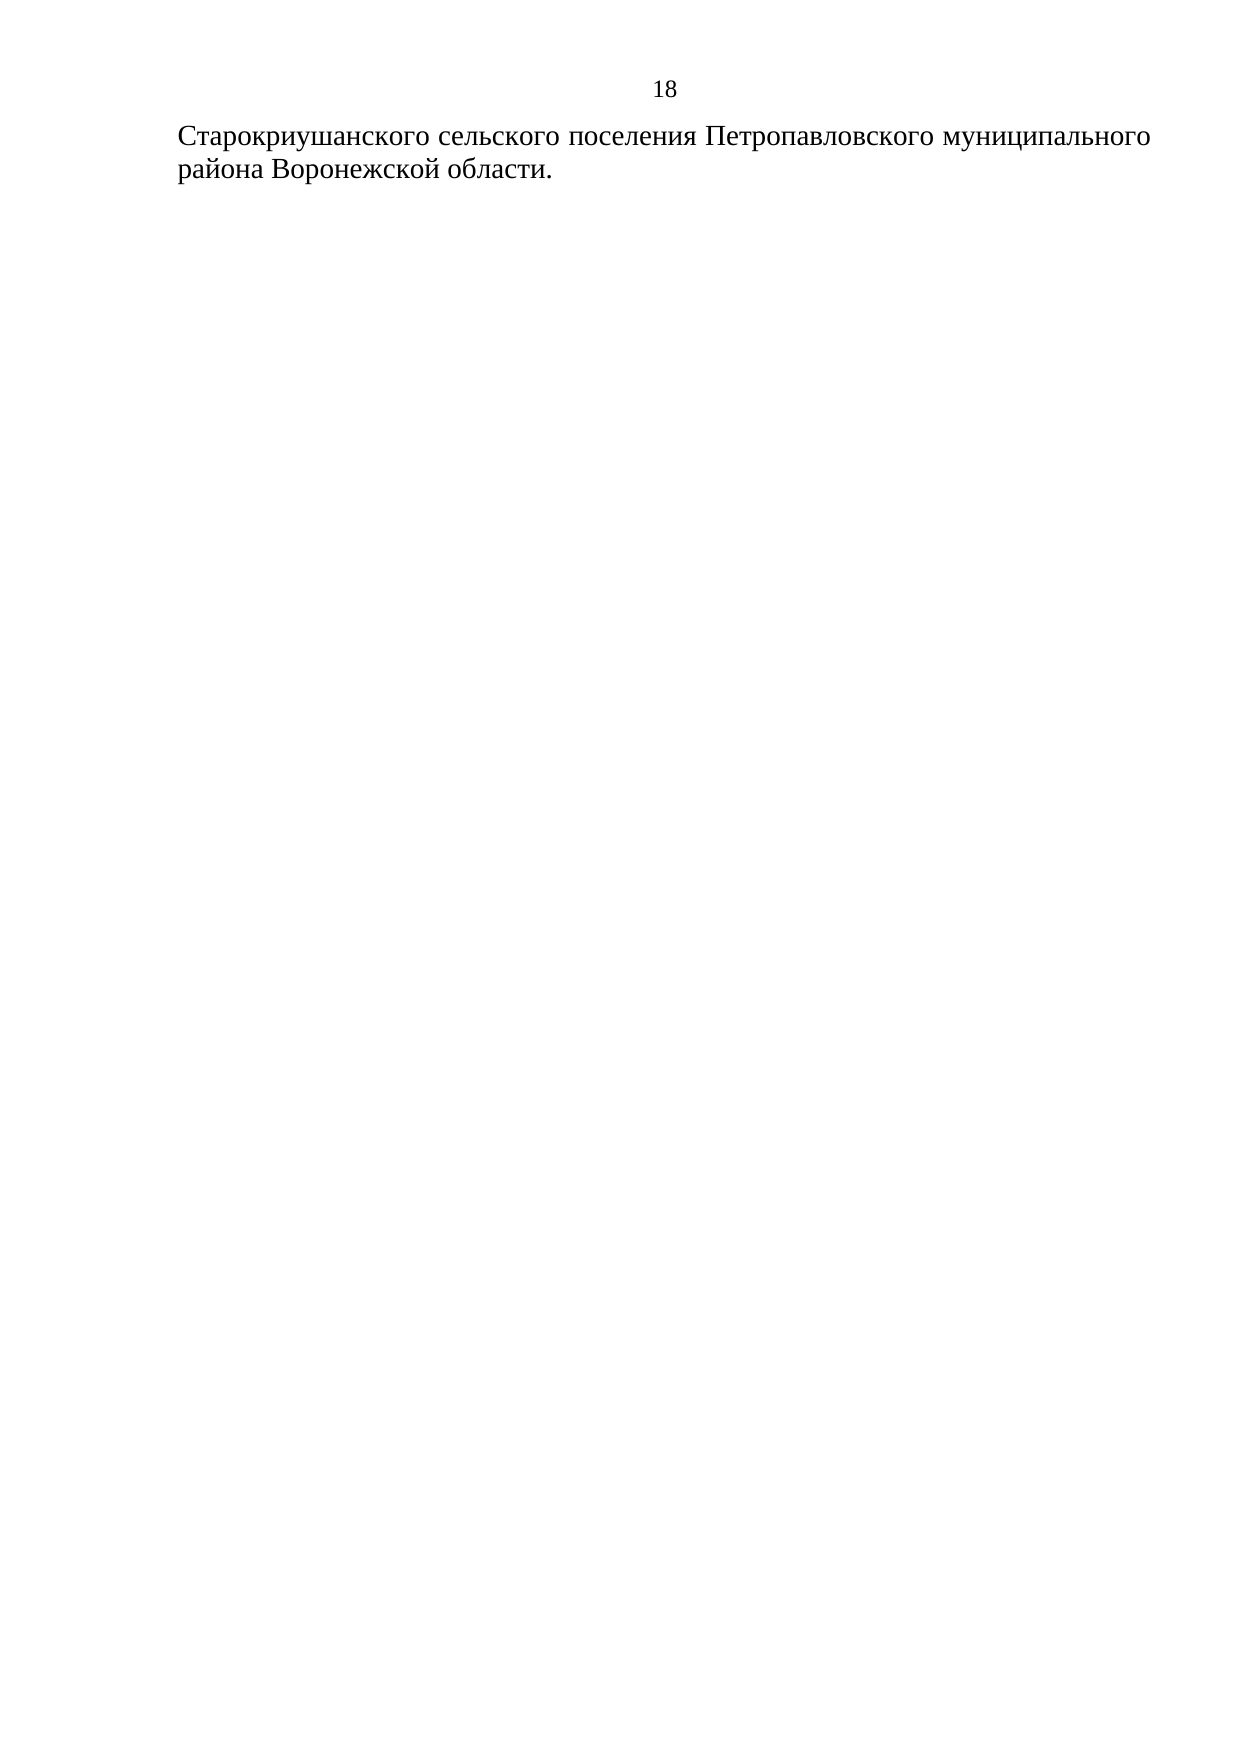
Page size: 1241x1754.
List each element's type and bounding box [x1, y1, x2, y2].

text [177, 118, 1152, 185]
